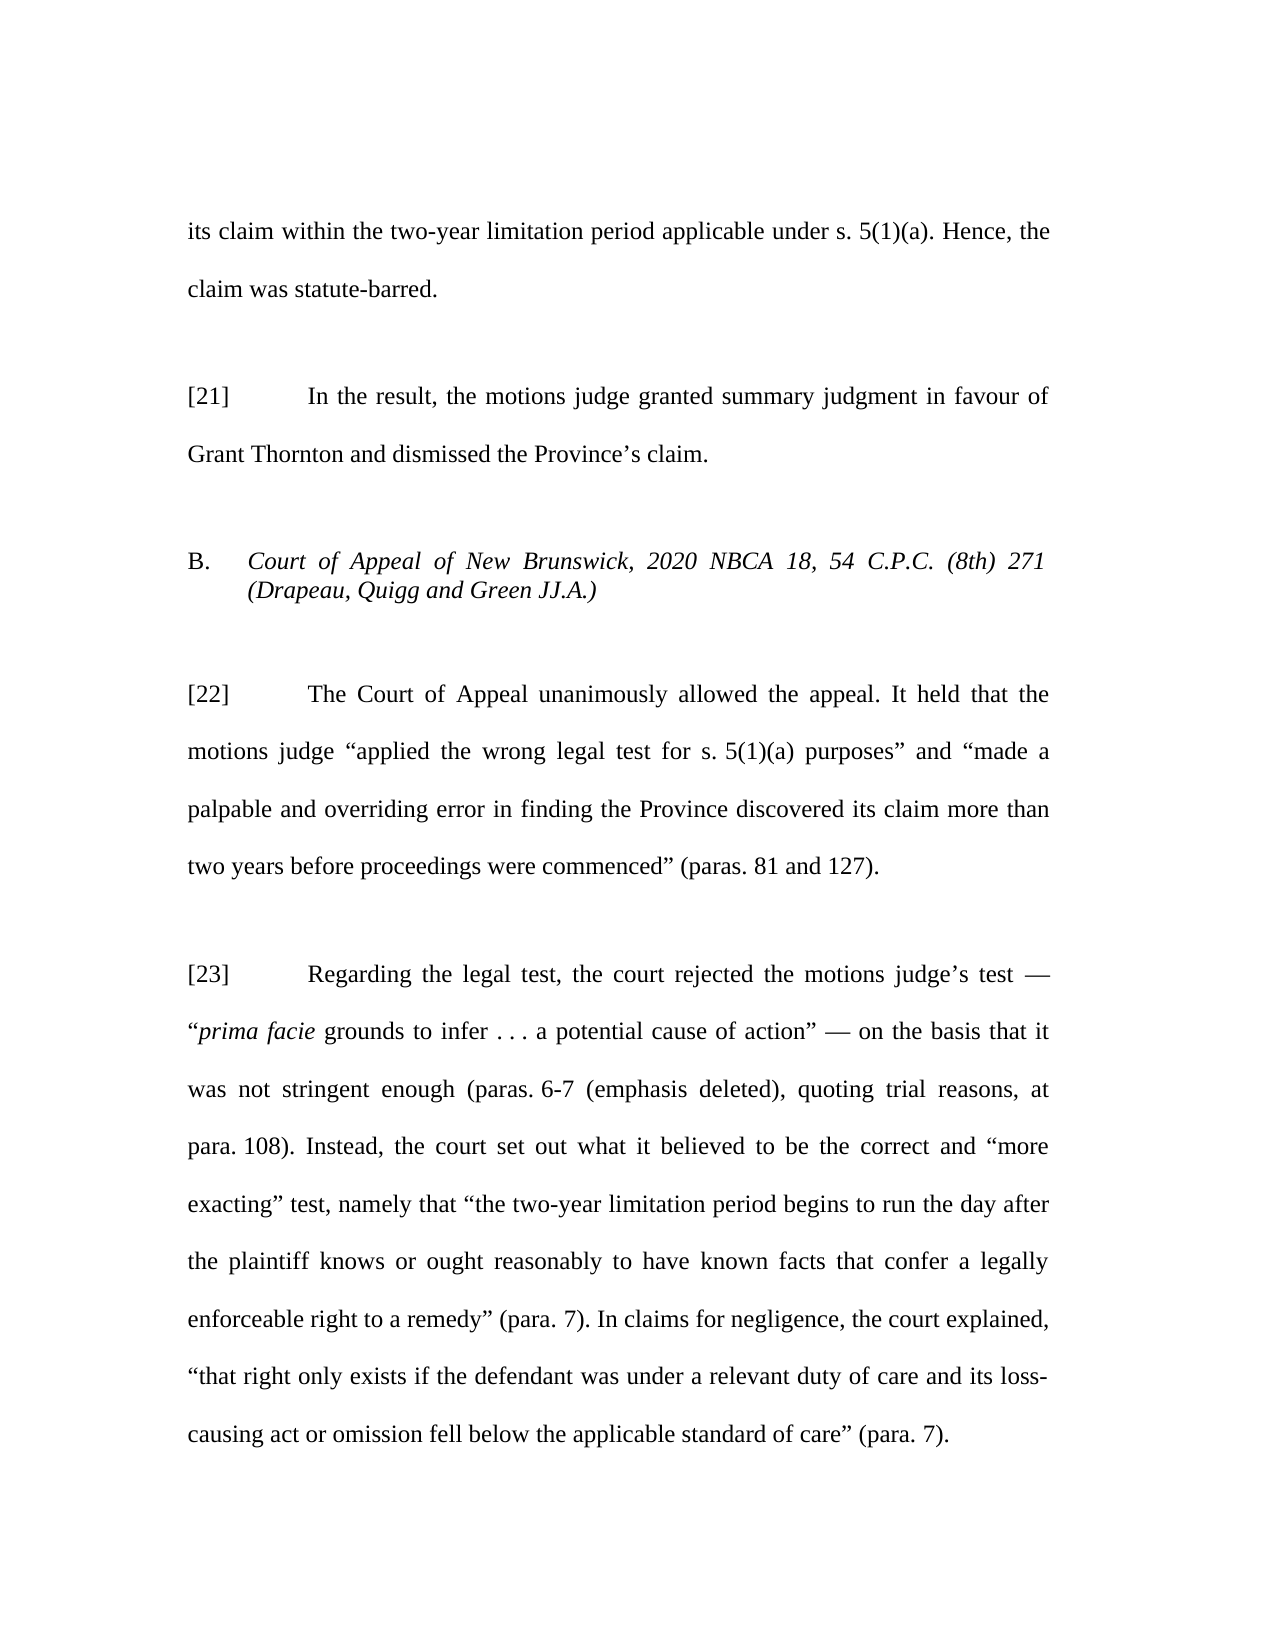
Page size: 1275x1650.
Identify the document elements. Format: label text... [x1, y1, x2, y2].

title Court of Appeal of New Brunswick, 2020 NBCA 18, 54 C.P.C. (8th) 271 (Drapeau, Quigg and Green JJ.A.) [187, 546, 1050, 604]
text Regarding the legal test, the court rejected the motions judge’s test — “prima facie grounds to infer . . . a potential cause of action” — on the basis that it was not stringent enough (paras. 6-7 (emphasis deleted), quoting trial reasons, at para. 108). Instead, the court set out what it believed to be the correct and “more exacting” test, namely that “the two-year limitation period begins to run the day after the plaintiff knows or ought reasonably to have known facts that confer a legally enforceable right to a remedy” (para. 7). In claims for negligence, the court explained, “that right only exists if the defendant was under a relevant duty of care and its loss-causing act or omission fell below the applicable standard of care” (para. 7). [187, 959, 1050, 1258]
text In the result, the motions judge granted summary judgment in favour of Grant Thornton and dismissed the Province’s claim. [187, 381, 1050, 468]
text The Court of Appeal unanimously allowed the appeal. It held that the motions judge “applied the wrong legal test for s. 5(1)(a) purposes” and “made a palpable and overriding error in finding the Province discovered its claim more than two years before proceedings were commenced” (paras. 81 and 127). [187, 679, 1050, 880]
text Regarding the legal test, the court rejected the motions judge’s test — “prima facie grounds to infer . . . a potential cause of action” — on the basis that it was not stringent enough (paras. 6-7 (emphasis deleted), quoting trial reasons, at para. 108). Instead, the court set out what it believed to be the correct and “more exacting” test, namely that “the two-year limitation period begins to run the day after the plaintiff knows or ought reasonably to have known facts that confer a legally enforceable right to a remedy” (para. 7). In claims for negligence, the court explained, “that right only exists if the defendant was under a relevant duty of care and its loss-causing act or omission fell below the applicable standard of care” (para. 7). [187, 1259, 1050, 1448]
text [187, 216, 1050, 303]
